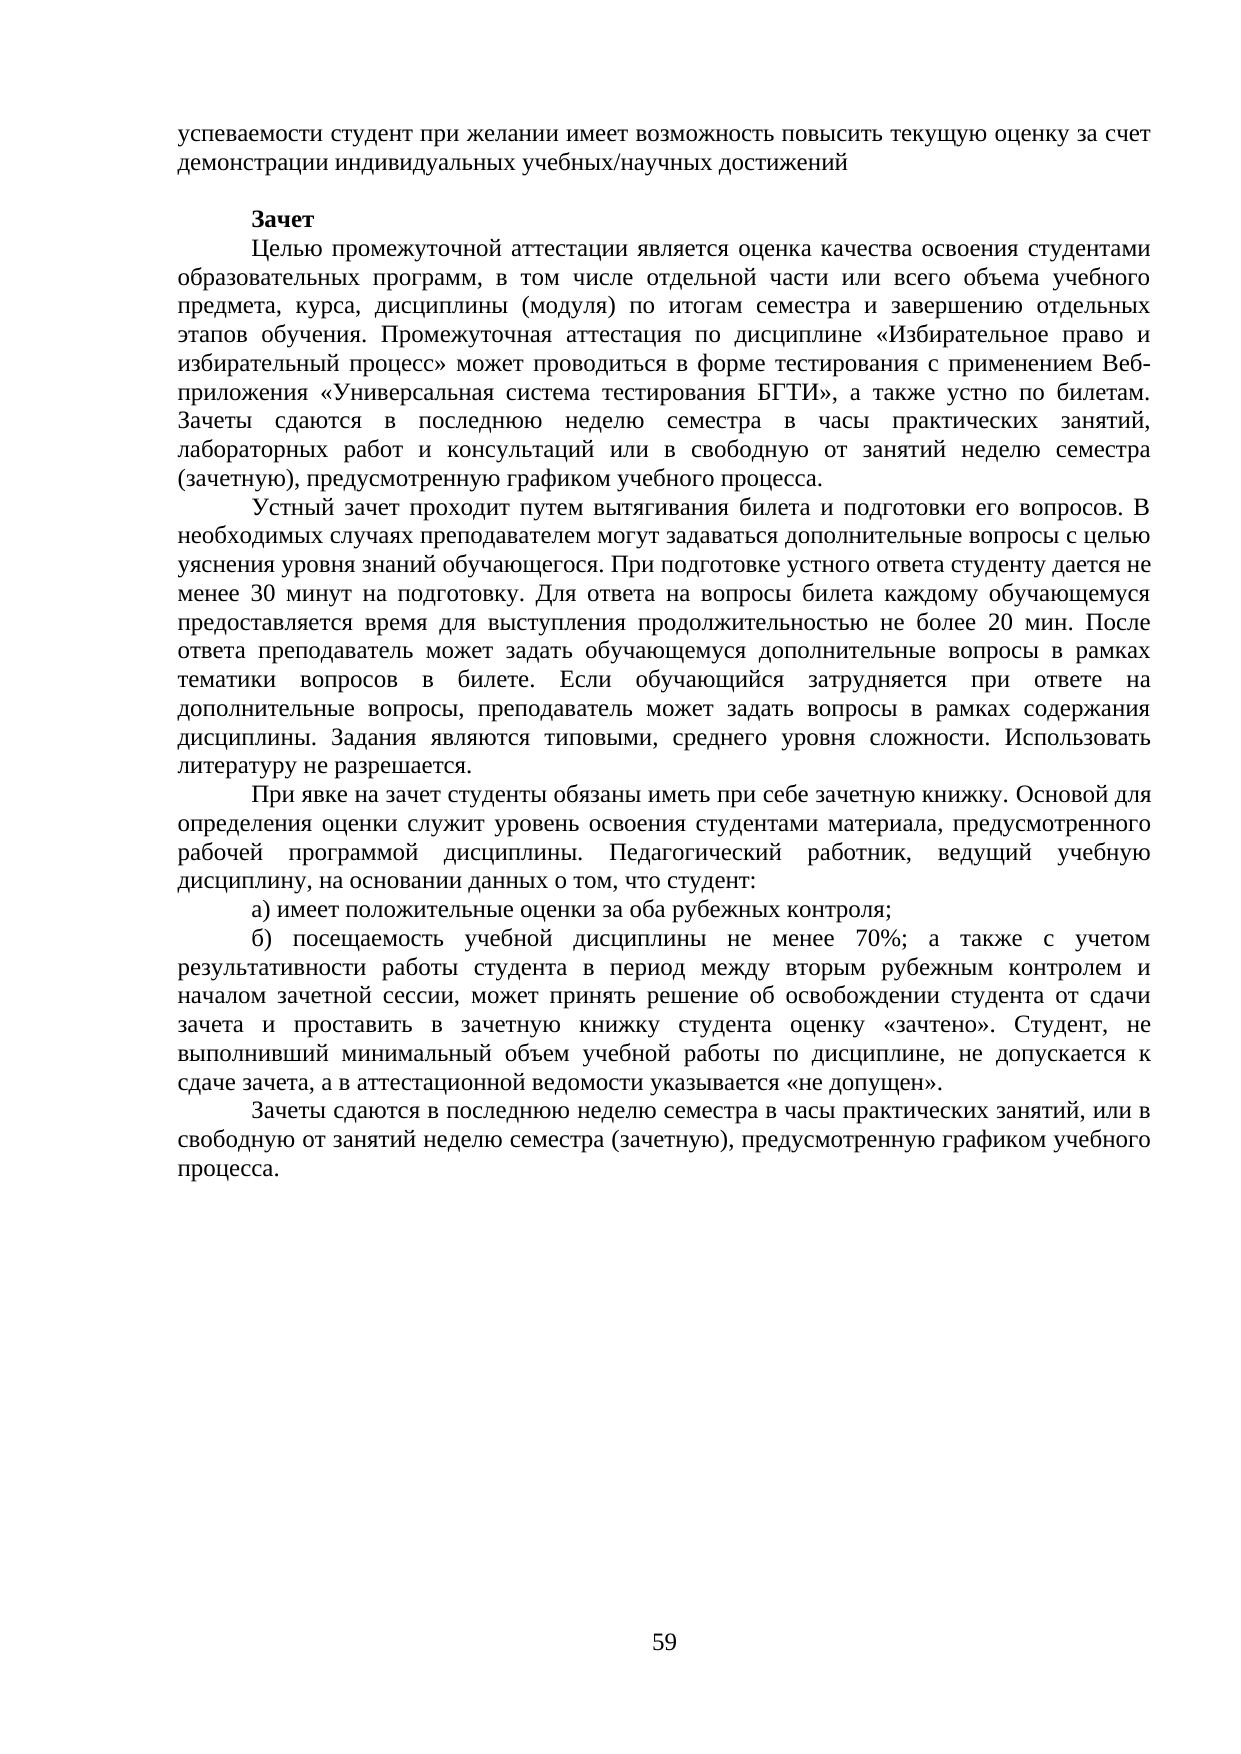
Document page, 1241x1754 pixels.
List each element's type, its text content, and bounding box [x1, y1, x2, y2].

text Зачет [177, 204, 1152, 233]
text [177, 118, 1152, 176]
text При явке на зачет студенты обязаны иметь при себе зачетную книжку. Основой для определения оценки служит уровень освоения студентами материала, предусмотренного рабочей программой дисциплины. Педагогический работник, ведущий учебную дисциплину, на основании данных о том, что студент: [177, 779, 1152, 894]
text Устный зачет проходит путем вытягивания билета и подготовки его вопросов. В необходимых случаях преподавателем могут задаваться дополнительные вопросы с целью уяснения уровня знаний обучающегося. При подготовке устного ответа студенту дается не менее 30 минут на подготовку. Для ответа на вопросы билета каждому обучающемуся предоставляется время для выступления продолжительностью не более 20 мин. После ответа преподаватель может задать обучающемуся дополнительные вопросы в рамках тематики вопросов в билете. Если обучающийся затрудняется при ответе на дополнительные вопросы, преподаватель может задать вопросы в рамках содержания дисциплины. Задания являются типовыми, среднего уровня сложности. Использовать литературу не разрешается. [177, 492, 1152, 779]
text Целью промежуточной аттестации является оценка качества освоения студентами образовательных программ, в том числе отдельной части или всего объема учебного предмета, курса, дисциплины (модуля) по итогам семестра и завершению отдельных этапов обучения. Промежуточная аттестация по дисциплине «Избирательное право и избирательный процесс» может проводиться в форме тестирования с применением Веб-приложения «Универсальная система тестирования БГТИ», а также устно по билетам. Зачеты сдаются в последнюю неделю семестра в часы практических занятий, лабораторных работ и консультаций или в свободную от занятий неделю семестра (зачетную), предусмотренную графиком учебного процесса. [177, 233, 1152, 492]
text Зачеты сдаются в последнюю неделю семестра в часы практических занятий, или в свободную от занятий неделю семестра (зачетную), предусмотренную графиком учебного процесса. [177, 1096, 1152, 1182]
text б) посещаемость учебной дисциплины не менее 70%; а также с учетом результативности работы студента в период между вторым рубежным контролем и началом зачетной сессии, может принять решение об освобождении студента от сдачи зачета и проставить в зачетную книжку студента оценку «зачтено». Студент, не выполнивший минимальный объем учебной работы по дисциплине, не допускается к сдаче зачета, а в аттестационной ведомости указывается «не допущен». [177, 923, 1152, 1096]
text а) имеет положительные оценки за оба рубежных контроля; [177, 894, 1152, 923]
